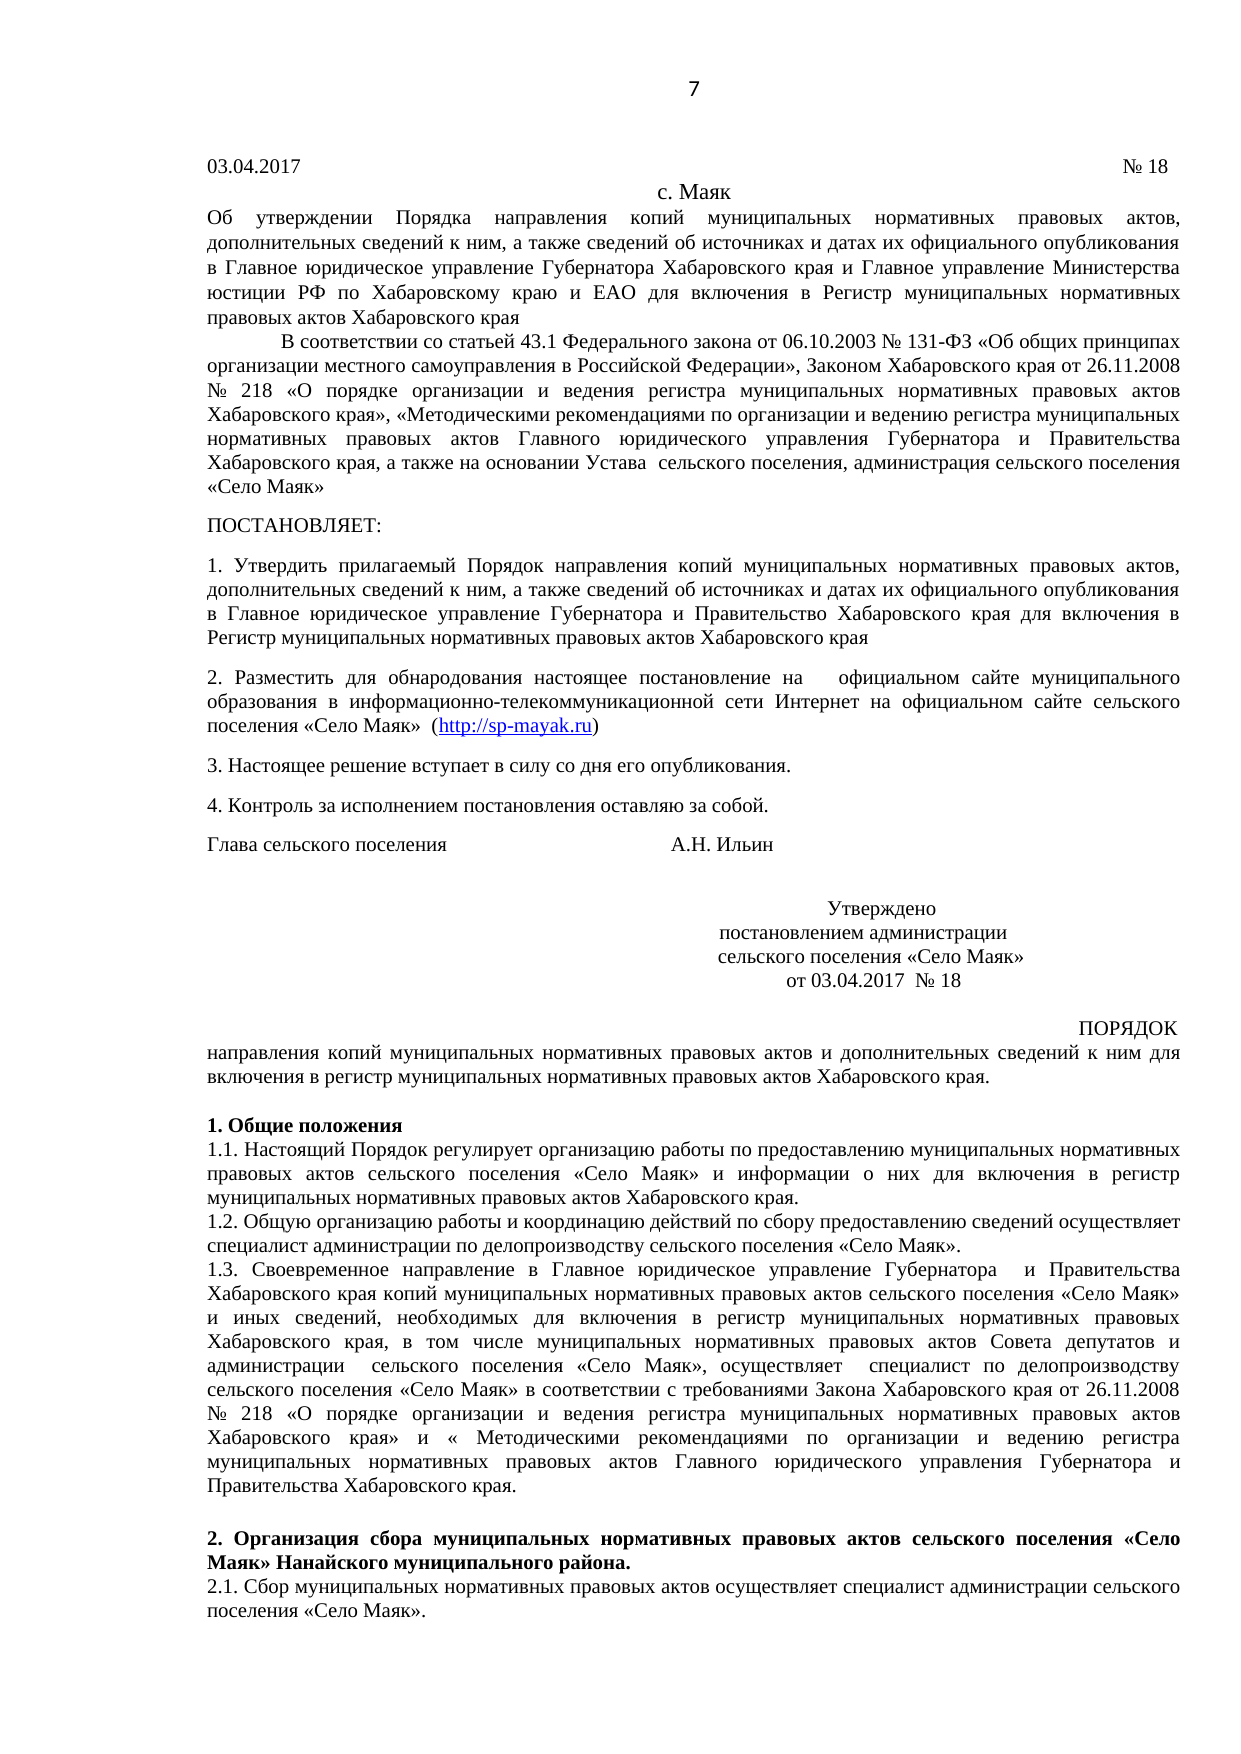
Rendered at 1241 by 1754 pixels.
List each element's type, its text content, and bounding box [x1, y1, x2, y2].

text 1. Утвердить прилагаемый Порядок направления копий муниципальных нормативных правовых актов, дополнительных сведений к ним, а также сведений об источниках и датах их официального опубликования в Главное юридическое управление Губернатора и Правительство Хабаровского края для включения в Регистр муниципальных нормативных правовых актов Хабаровского края [207, 553, 1181, 649]
text 3. Настоящее решение вступает в силу со дня его опубликования. [207, 753, 1181, 777]
text ПОРЯДОК направления копий муниципальных нормативных правовых актов и дополнительных сведений к ним для включения в регистр муниципальных нормативных правовых актов Хабаровского края. [207, 1016, 1181, 1088]
text сельского поселения «Село Маяк» [207, 944, 1181, 968]
text 1.3. Своевременное направление в Главное юридическое управление Губернатора и Правительства Хабаровского края копий муниципальных нормативных правовых актов сельского поселения «Село Маяк» и иных сведений, необходимых для включения в регистр муниципальных нормативных правовых Хабаровского края, в том числе муниципальных нормативных правовых актов Совета депутатов и администрации сельского поселения «Село Маяк», осуществляет специалист по делопроизводству сельского поселения «Село Маяк» в соответствии с требованиями Закона Хабаровского края от 26.11.2008 № 218 «О порядке организации и ведения регистра муниципальных нормативных правовых актов Хабаровского края» и « Методическими рекомендациями по организации и ведению регистра муниципальных нормативных правовых актов Главного юридического управления Губернатора и Правительства Хабаровского края. [207, 1257, 1181, 1497]
text с. Маяк [207, 178, 1181, 204]
text постановлением администрации [207, 920, 1181, 944]
text 03.04.2017 № 18 [207, 154, 1181, 178]
text 2. Организация сбора муниципальных нормативных правовых актов сельского поселения «Село Маяк» Нанайского муниципального района. [207, 1526, 1181, 1574]
text 1.2. Общую организацию работы и координацию действий по сбору предоставлению сведений осуществляет специалист администрации по делопроизводству сельского поселения «Село Маяк». [207, 1209, 1181, 1257]
text 1. Общие положения [207, 1112, 1181, 1137]
text Об утверждении Порядка направления копий муниципальных нормативных правовых актов, дополнительных сведений к ним, а также сведений об источниках и датах их официального опубликования в Главное юридическое управление Губернатора Хабаровского края и Главное управление Министерства юстиции РФ по Хабаровскому краю и ЕАО для включения в Регистр муниципальных нормативных правовых актов Хабаровского края [207, 204, 1181, 329]
text Глава сельского поселения А.Н. Ильин [207, 832, 1181, 856]
text Утверждено [207, 896, 1181, 920]
text 1.1. Настоящий Порядок регулирует организацию работы по предоставлению муниципальных нормативных правовых актов сельского поселения «Село Маяк» и информации о них для включения в регистр муниципальных нормативных правовых актов Хабаровского края. [207, 1137, 1181, 1209]
text 2. Разместить для обнародования настоящее постановление на официальном сайте муниципального образования в информационно-телекоммуникационной сети Интернет на официальном сайте сельского поселения «Село Маяк» (http://sp-mayak.ru) [207, 665, 1181, 737]
text ПОСТАНОВЛЯЕТ: [207, 513, 1181, 537]
text от 03.04.2017 № 18 [207, 968, 1181, 992]
text 2.1. Сбор муниципальных нормативных правовых актов осуществляет специалист администрации сельского поселения «Село Маяк». [207, 1574, 1181, 1622]
text 4. Контроль за исполнением постановления оставляю за собой. [207, 792, 1181, 817]
text В соответствии со статьей 43.1 Федерального закона от 06.10.2003 № 131-ФЗ «Об общих принципах организации местного самоуправления в Российской Федерации», Законом Хабаровского края от 26.11.2008 № 218 «О порядке организации и ведения регистра муниципальных нормативных правовых актов Хабаровского края», «Методическими рекомендациями по организации и ведению регистра муниципальных нормативных правовых актов Главного юридического управления Губернатора и Правительства Хабаровского края, а также на основании Устава сельского поселения, администрация сельского поселения «Село Маяк» [207, 329, 1181, 498]
